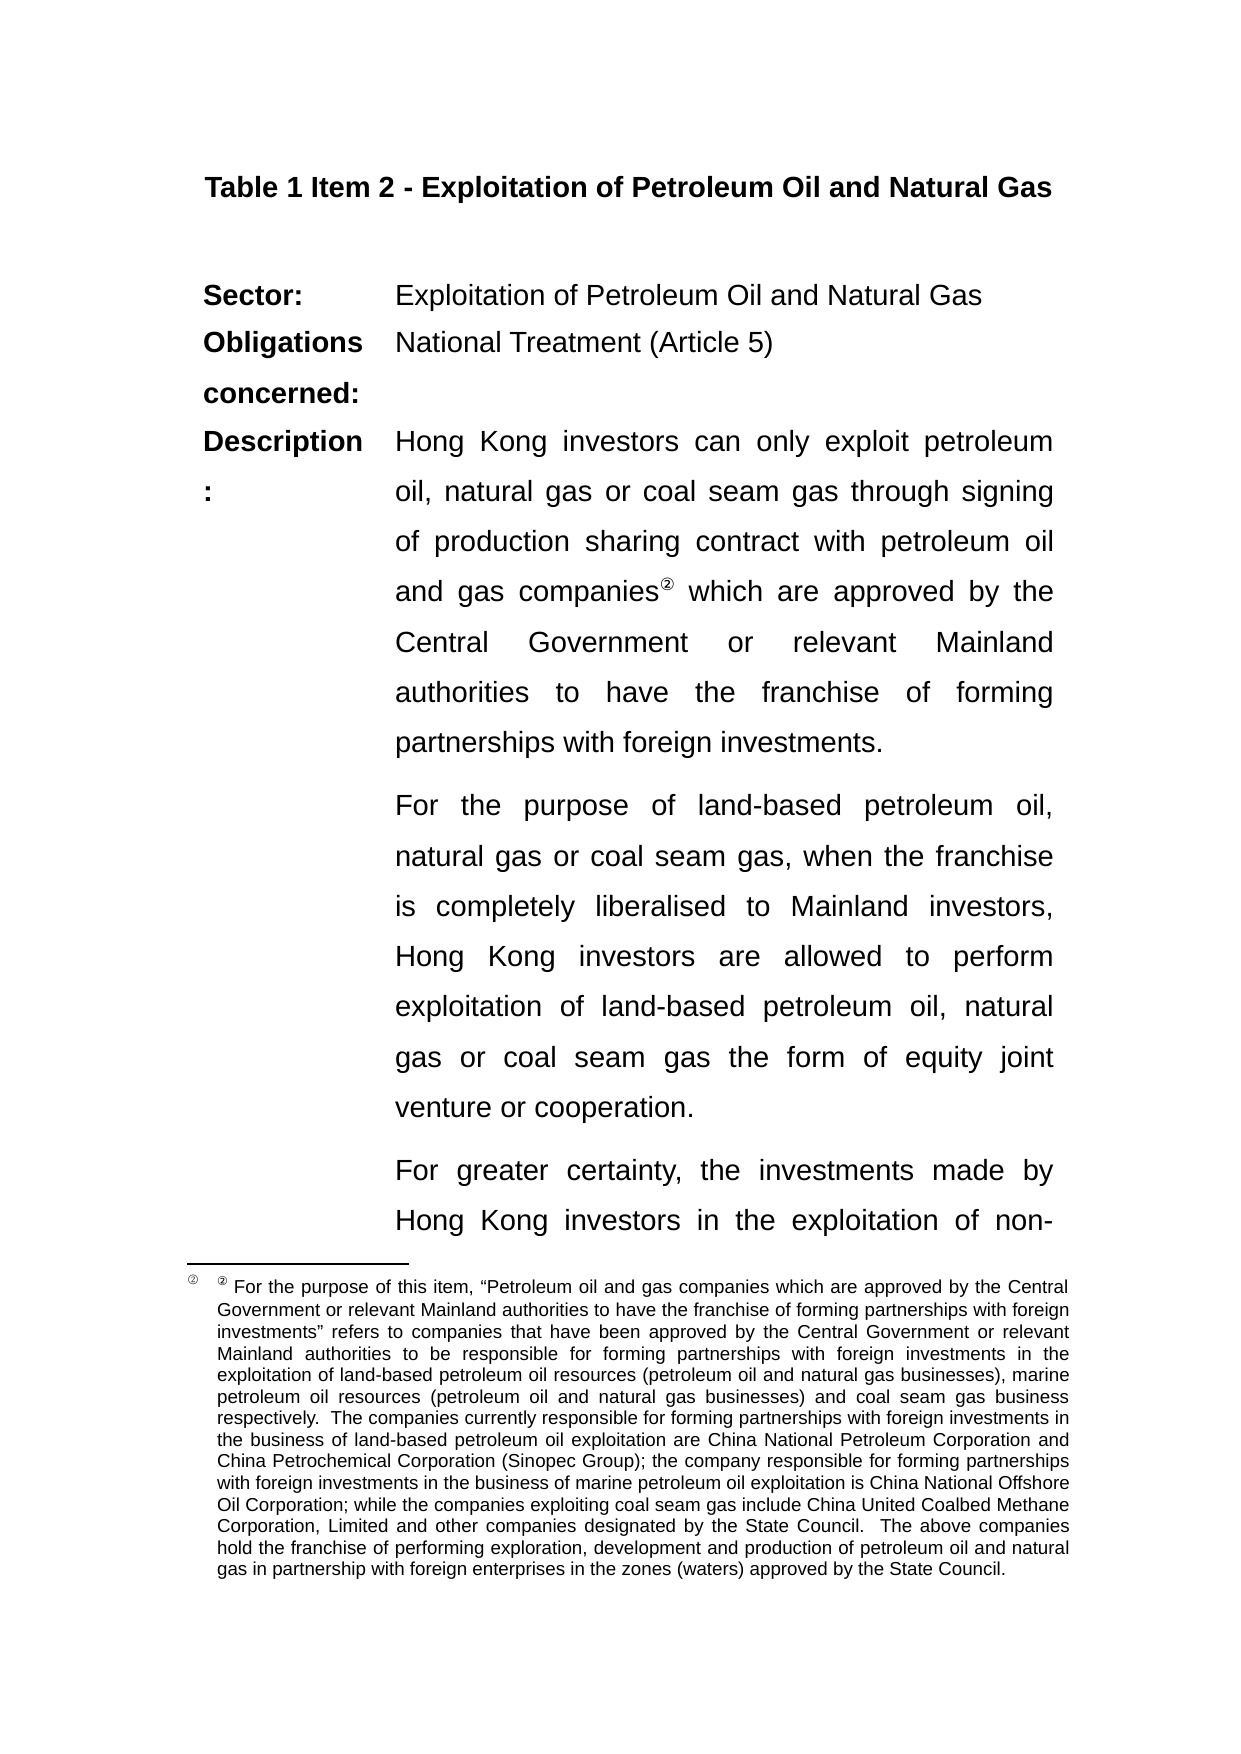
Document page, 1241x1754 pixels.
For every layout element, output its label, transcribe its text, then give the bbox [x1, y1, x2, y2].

table_header Exploitation of Petroleum Oil and Natural Gas [384, 278, 1066, 325]
table_header Sector: [192, 278, 383, 325]
table_cell National Treatment (Article 5) [384, 325, 1066, 423]
table_cell Obligations concerned: [192, 325, 383, 423]
text Table 1 Item 2 - Exploitation of Petroleum Oil and Natural Gas [187, 170, 1070, 204]
table_cell Description: [192, 424, 383, 1237]
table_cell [384, 424, 1066, 1237]
